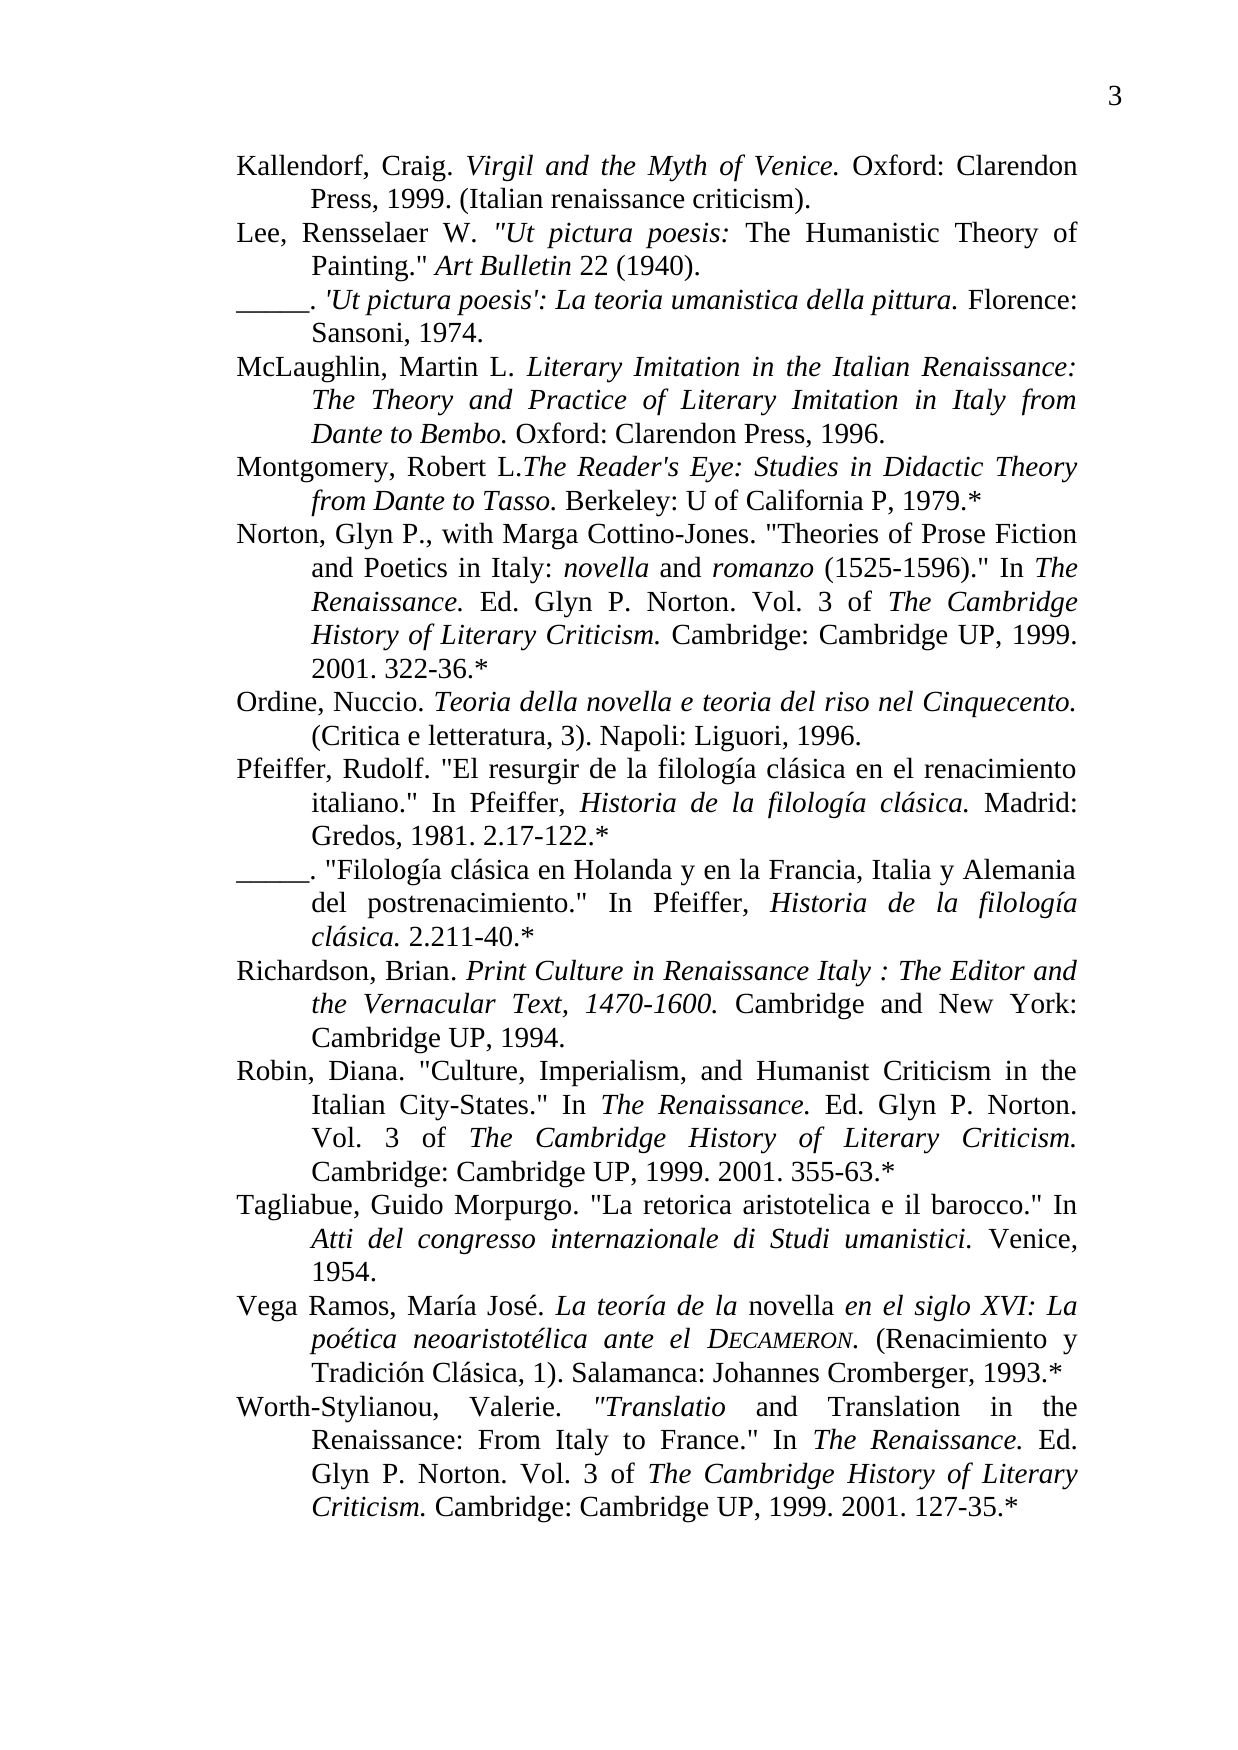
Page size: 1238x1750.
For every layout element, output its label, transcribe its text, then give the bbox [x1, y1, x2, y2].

text Worth-Stylianou, Valerie. "Translatio and Translation in the Renaissance: From Italy to France." In The Renaissance. Ed. Glyn P. Norton. Vol. 3 of The Cambridge History of Literary Criticism. Cambridge: Cambridge UP, 1999. 2001. 127-35.* [236, 1389, 1078, 1523]
text Vega Ramos, María José. La teoría de la novella en el siglo XVI: La poética neoaristotélica ante el Decameron. (Renacimiento y Tradición Clásica, 1). Salamanca: Johannes Cromberger, 1993.* [236, 1288, 1078, 1389]
text _____. 'Ut pictura poesis': La teoria umanistica della pittura. Florence: Sansoni, 1974. [236, 282, 1078, 349]
text Norton, Glyn P., with Marga Cottino-Jones. "Theories of Prose Fiction and Poetics in Italy: novella and romanzo (1525-1596)." In The Renaissance. Ed. Glyn P. Norton. Vol. 3 of The Cambridge History of Literary Criticism. Cambridge: Cambridge UP, 1999. 2001. 322-36.* [236, 517, 1078, 684]
text Richardson, Brian. Print Culture in Renaissance Italy : The Editor and the Vernacular Text, 1470-1600. Cambridge and New York: Cambridge UP, 1994. [236, 953, 1078, 1053]
text Pfeiffer, Rudolf. "El resurgir de la filología clásica en el renacimiento italiano." In Pfeiffer, Historia de la filología clásica. Madrid: Gredos, 1981. 2.17-122.* [236, 751, 1078, 852]
text Robin, Diana. "Culture, Imperialism, and Humanist Criticism in the Italian City-States." In The Renaissance. Ed. Glyn P. Norton. Vol. 3 of The Cambridge History of Literary Criticism. Cambridge: Cambridge UP, 1999. 2001. 355-63.* [236, 1053, 1078, 1187]
text Montgomery, Robert L.The Reader's Eye: Studies in Didactic Theory from Dante to Tasso. Berkeley: U of California P, 1979.* [236, 449, 1078, 517]
text Tagliabue, Guido Morpurgo. "La retorica aristotelica e il barocco." In Atti del congresso internazionale di Studi umanistici. Venice, 1954. [236, 1187, 1078, 1288]
text Lee, Rensselaer W. "Ut pictura poesis: The Humanistic Theory of Painting." Art Bulletin 22 (1940). [236, 215, 1078, 282]
text Kallendorf, Craig. Virgil and the Myth of Venice. Oxford: Clarendon Press, 1999. (Italian renaissance criticism). [236, 148, 1078, 215]
text Ordine, Nuccio. Teoria della novella e teoria del riso nel Cinquecento. (Critica e letteratura, 3). Napoli: Liguori, 1996. [236, 684, 1078, 751]
text McLaughlin, Martin L. Literary Imitation in the Italian Renaissance: The Theory and Practice of Literary Imitation in Italy from Dante to Bembo. Oxford: Clarendon Press, 1996. [236, 349, 1078, 449]
text _____. "Filología clásica en Holanda y en la Francia, Italia y Alemania del postrenacimiento." In Pfeiffer, Historia de la filología clásica. 2.211-40.* [236, 852, 1078, 953]
